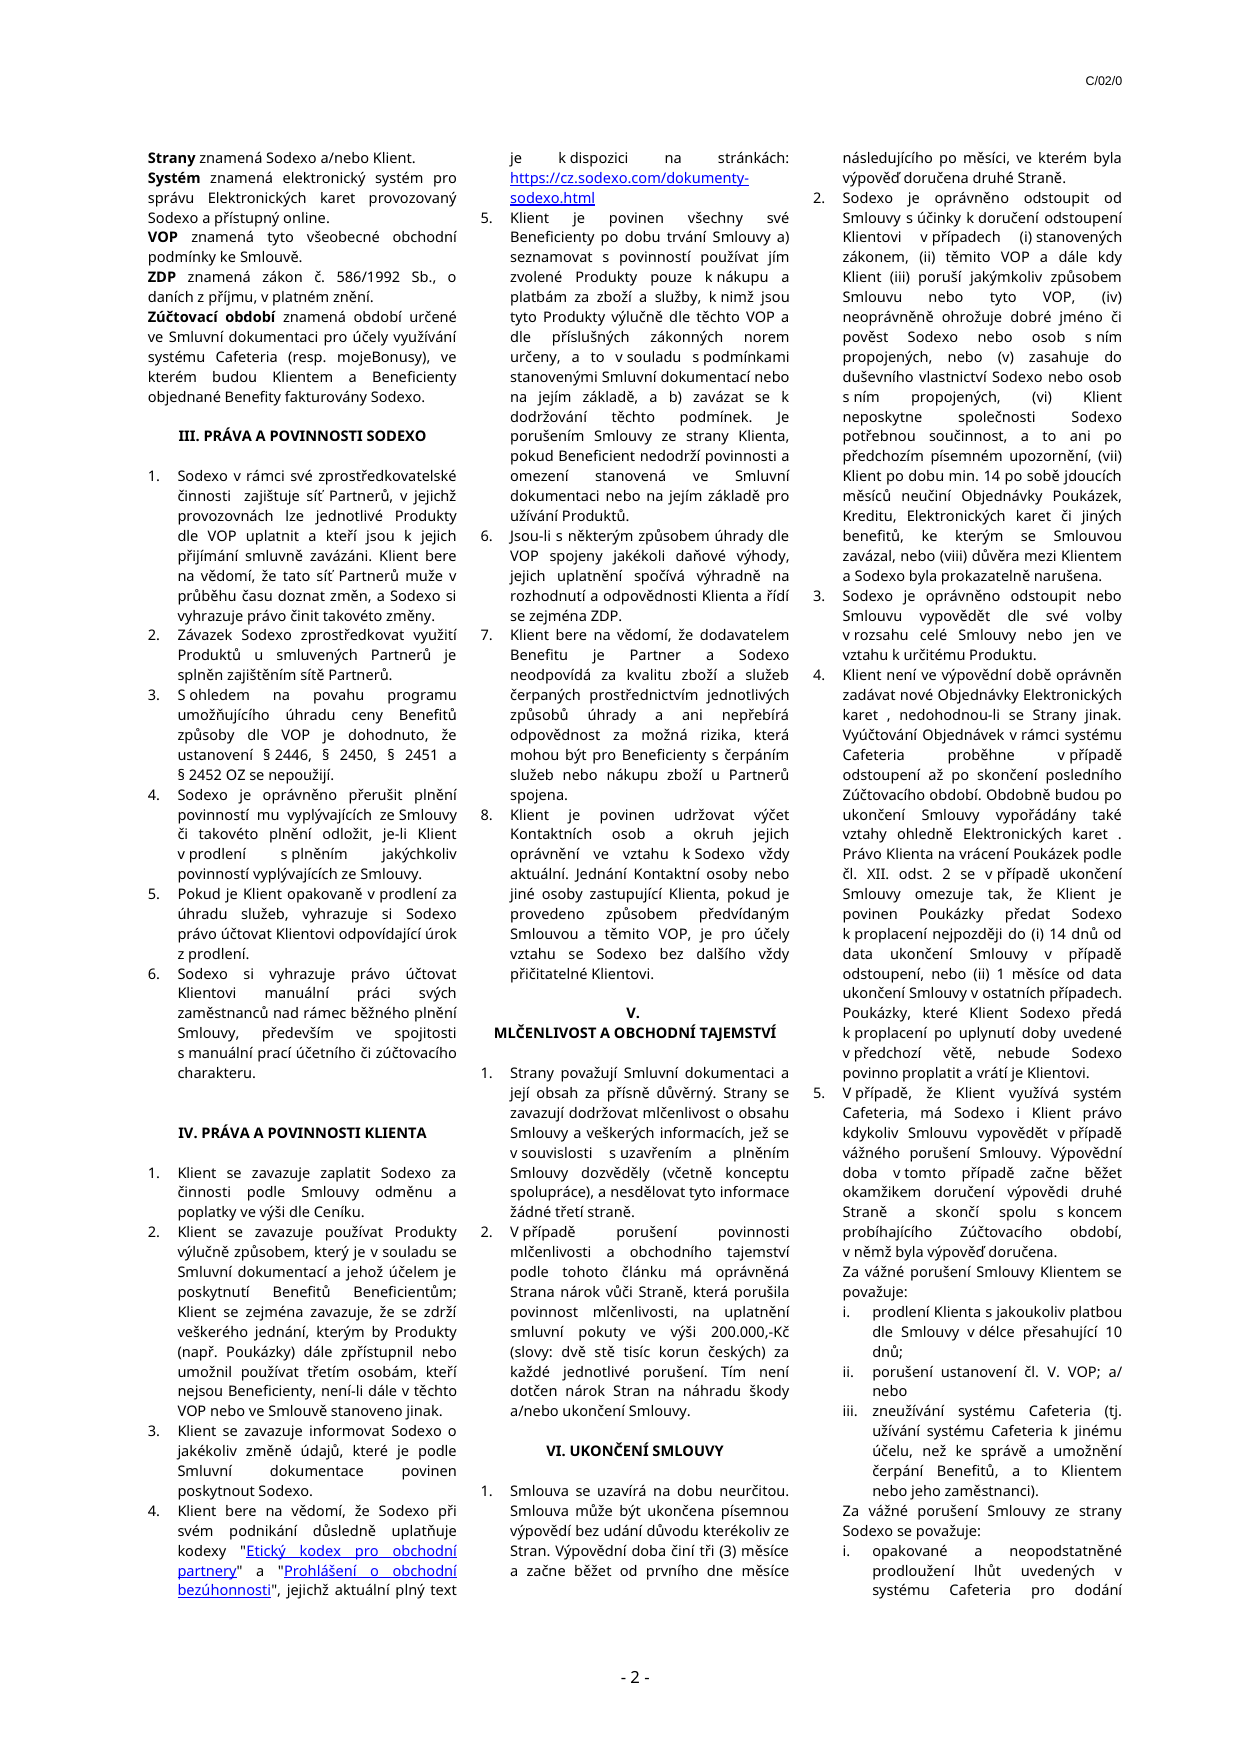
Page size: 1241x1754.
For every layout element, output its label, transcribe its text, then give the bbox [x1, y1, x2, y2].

text ZDP znamená zákon č. 586/1992 Sb., o daních z příjmu, v platném znění. [148, 267, 457, 307]
list Sodexo je oprávněno odstoupit nebo Smlouvu vypovědět dle své volby v rozsahu celé Smlouvy nebo jen ve vztahu k určitému Produktu. [813, 585, 1122, 665]
text VOP znamená tyto všeobecné obchodní podmínky ke Smlouvě. [148, 227, 457, 267]
list Ukončení Smlouvy [480, 1441, 789, 1461]
list Sodexo je oprávněno přerušit plnění povinností mu vyplývajících ze Smlouvy či takovéto plnění odložit, je-li Klient v prodlení s plněním jakýchkoliv povinností vyplývajících ze Smlouvy. [148, 784, 457, 884]
list V případě porušení povinnosti mlčenlivosti a obchodního tajemství podle tohoto článku má oprávněná Strana nárok vůči Straně, která porušila povinnost mlčenlivosti, na uplatnění smluvní pokuty ve výši 200.000,-Kč (slovy: dvě stě tisíc korun českých) za každé jednotlivé porušení. Tím není dotčen nárok Stran na náhradu škody a/nebo ukončení Smlouvy. [480, 1222, 789, 1421]
list Smlouva se uzavírá na dobu neurčitou. Smlouva může být ukončena písemnou výpovědí bez udání důvodu kterékoliv ze Stran. Výpovědní doba činí tři (3) měsíce a začne běžet od prvního dne měsíce následujícího po měsíci, ve kterém byla výpověď doručena druhé Straně. [480, 1481, 789, 1580]
list opakované a neopodstatněné prodloužení lhůt uvedených v systému Cafeteria pro dodání Benefitů Beneficientům způsobené Sodexo; a/nebo [842, 1540, 1122, 1600]
list Práva a povinnosti Klienta [148, 1123, 457, 1142]
list Strany považují Smluvní dokumentaci a její obsah za přísně důvěrný. Strany se zavazují dodržovat mlčenlivost o obsahu Smlouvy a veškerých informacích, jež se v souvislosti s uzavřením a plněním Smlouvy dozvěděly (včetně konceptu spolupráce), a nesdělovat tyto informace žádné třetí straně. [480, 1063, 789, 1222]
list prodlení Klienta s jakoukoliv platbou dle Smlouvy v délce přesahující 10 dnů; [842, 1302, 1122, 1361]
text Za vážné porušení Smlouvy ze strany Sodexo se považuje: [842, 1501, 1122, 1540]
list Klient bere na vědomí, že Sodexo při svém podnikání důsledně uplatňuje kodexy "Etický kodex pro obchodní partnery" a "Prohlášení o obchodní bezúhonnosti", jejichž aktuální plný text je k dispozici na stránkách: https://cz.sodexo.com/dokumenty-sodexo.html [480, 148, 789, 207]
text Za vážné porušení Smlouvy Klientem se považuje: [842, 1262, 1122, 1302]
text Zúčtovací období znamená období určené ve Smluvní dokumentaci pro účely využívání systému Cafeteria (resp. mojeBonusy), ve kterém budou Klientem a Beneficienty objednané Benefity fakturovány Sodexo. [148, 307, 457, 406]
text Systém znamená elektronický systém pro správu Elektronických karet provozovaný Sodexo a přístupný online. [148, 168, 457, 227]
list S ohledem na povahu programu umožňujícího úhradu ceny Benefitů způsoby dle VOP je dohodnuto, že ustanovení § 2446, § 2450, § 2451 a § 2452 OZ se nepoužijí. [148, 685, 457, 784]
list Závazek Sodexo zprostředkovat využití Produktů u smluvených Partnerů je splněn zajištěním sítě Partnerů. [148, 625, 457, 685]
list Klient se zavazuje zaplatit Sodexo za činnosti podle Smlouvy odměnu a poplatky ve výši dle Ceníku. [148, 1162, 457, 1222]
list Klient není ve výpovědní době oprávněn zadávat nové Objednávky Elektronických karet , nedohodnou-li se Strany jinak. Vyúčtování Objednávek v rámci systému Cafeteria proběhne v případě odstoupení až po skončení posledního Zúčtovacího období. Obdobně budou po ukončení Smlouvy vypořádány také vztahy ohledně Elektronických karet . Právo Klienta na vrácení Poukázek podle čl. XII. odst. 2 se v případě ukončení Smlouvy omezuje tak, že Klient je povinen Poukázky předat Sodexo k proplacení nejpozději do (i) 14 dnů od data ukončení Smlouvy v případě odstoupení, nebo (ii) 1 měsíce od data ukončení Smlouvy v ostatních případech. Poukázky, které Klient Sodexo předá k proplacení po uplynutí doby uvedené v předchozí větě, nebude Sodexo povinno proplatit a vrátí je Klientovi. [813, 665, 1122, 1083]
list zneužívání systému Cafeteria (tj. užívání systému Cafeteria k jinému účelu, než ke správě a umožnění čerpání Benefitů, a to Klientem nebo jeho zaměstnanci). [842, 1401, 1122, 1501]
list Klient se zavazuje informovat Sodexo o jakékoliv změně údajů, které je podle Smluvní dokumentace povinen poskytnout Sodexo. [148, 1421, 457, 1501]
list Klient bere na vědomí, že Sodexo při svém podnikání důsledně uplatňuje kodexy "Etický kodex pro obchodní partnery" a "Prohlášení o obchodní bezúhonnosti", jejichž aktuální plný text je k dispozici na stránkách: https://cz.sodexo.com/dokumenty-sodexo.html [148, 1501, 457, 1600]
list Jsou-li s některým způsobem úhrady dle VOP spojeny jakékoli daňové výhody, jejich uplatnění spočívá výhradně na rozhodnutí a odpovědnosti Klienta a řídí se zejména ZDP. [480, 526, 789, 625]
list Klient se zavazuje používat Produkty výlučně způsobem, který je v souladu se Smluvní dokumentací a jehož účelem je poskytnutí Benefitů Beneficientům; Klient se zejména zavazuje, že se zdrží veškerého jednání, kterým by Produkty (např. Poukázky) dále zpřístupnil nebo umožnil používat třetím osobám, kteří nejsou Beneficienty, není-li dále v těchto VOP nebo ve Smlouvě stanoveno jinak. [148, 1222, 457, 1421]
list Sodexo v rámci své zprostředkovatelské činnosti zajištuje síť Partnerů, v jejichž provozovnách lze jednotlivé Produkty dle VOP uplatnit a kteří jsou k jejich přijímání smluvně zavázáni. Klient bere na vědomí, že tato síť Partnerů muže v průběhu času doznat změn, a Sodexo si vyhrazuje právo činit takovéto změny. [148, 466, 457, 625]
list Klient bere na vědomí, že dodavatelem Benefitu je Partner a Sodexo neodpovídá za kvalitu zboží a služeb čerpaných prostřednictvím jednotlivých způsobů úhrady a ani nepřebírá odpovědnost za možná rizika, která mohou být pro Beneficienty s čerpáním služeb nebo nákupu zboží u Partnerů spojena. [480, 625, 789, 804]
list Mlčenlivost a obchodní tajemství [480, 1003, 789, 1043]
list Práva a povinnosti Sodexo [148, 426, 457, 446]
list Sodexo je oprávněno odstoupit od Smlouvy s účinky k doručení odstoupení Klientovi v případech (i) stanovených zákonem, (ii) těmito VOP a dále kdy Klient (iii) poruší jakýmkoliv způsobem Smlouvu nebo tyto VOP, (iv) neoprávněně ohrožuje dobré jméno či pověst Sodexo nebo osob s ním propojených, nebo (v) zasahuje do duševního vlastnictví Sodexo nebo osob s ním propojených, (vi) Klient neposkytne společnosti Sodexo potřebnou součinnost, a to ani po předchozím písemném upozornění, (vii) Klient po dobu min. 14 po sobě jdoucích měsíců neučiní Objednávky Poukázek, Kreditu, Elektronických karet či jiných benefitů, ke kterým se Smlouvou zavázal, nebo (viii) důvěra mezi Klientem a Sodexo byla prokazatelně narušena. [813, 187, 1122, 585]
list Klient je povinen všechny své Beneficienty po dobu trvání Smlouvy a) seznamovat s povinností používat jím zvolené Produkty pouze k nákupu a platbám za zboží a služby, k nimž jsou tyto Produkty výlučně dle těchto VOP a dle příslušných zákonných norem určeny, a to v souladu s podmínkami stanovenými Smluvní dokumentací nebo na jejím základě, a b) zavázat se k dodržování těchto podmínek. Je porušením Smlouvy ze strany Klienta, pokud Beneficient nedodrží povinnosti a omezení stanovená ve Smluvní dokumentaci nebo na jejím základě pro užívání Produktů. [480, 207, 789, 526]
list Sodexo si vyhrazuje právo účtovat Klientovi manuální práci svých zaměstnanců nad rámec běžného plnění Smlouvy, především ve spojitosti s manuální prací účetního či zúčtovacího charakteru. [148, 963, 457, 1083]
list V případě, že Klient využívá systém Cafeteria, má Sodexo i Klient právo kdykoliv Smlouvu vypovědět v případě vážného porušení Smlouvy. Výpovědní doba v tomto případě začne běžet okamžikem doručení výpovědi druhé Straně a skončí spolu s koncem probíhajícího Zúčtovacího období, v němž byla výpověď doručena. [813, 1083, 1122, 1262]
list Klient je povinen udržovat výčet Kontaktních osob a okruh jejich oprávnění ve vztahu k Sodexo vždy aktuální. Jednání Kontaktní osoby nebo jiné osoby zastupující Klienta, pokud je provedeno způsobem předvídaným Smlouvou a těmito VOP, je pro účely vztahu se Sodexo bez dalšího vždy přičitatelné Klientovi. [480, 804, 789, 983]
text Strany znamená Sodexo a/nebo Klient. [148, 148, 457, 168]
list Pokud je Klient opakovaně v prodlení za úhradu služeb, vyhrazuje si Sodexo právo účtovat Klientovi odpovídající úrok z prodlení. [148, 884, 457, 963]
list porušení ustanovení čl. V. VOP; a/ nebo [842, 1361, 1122, 1401]
